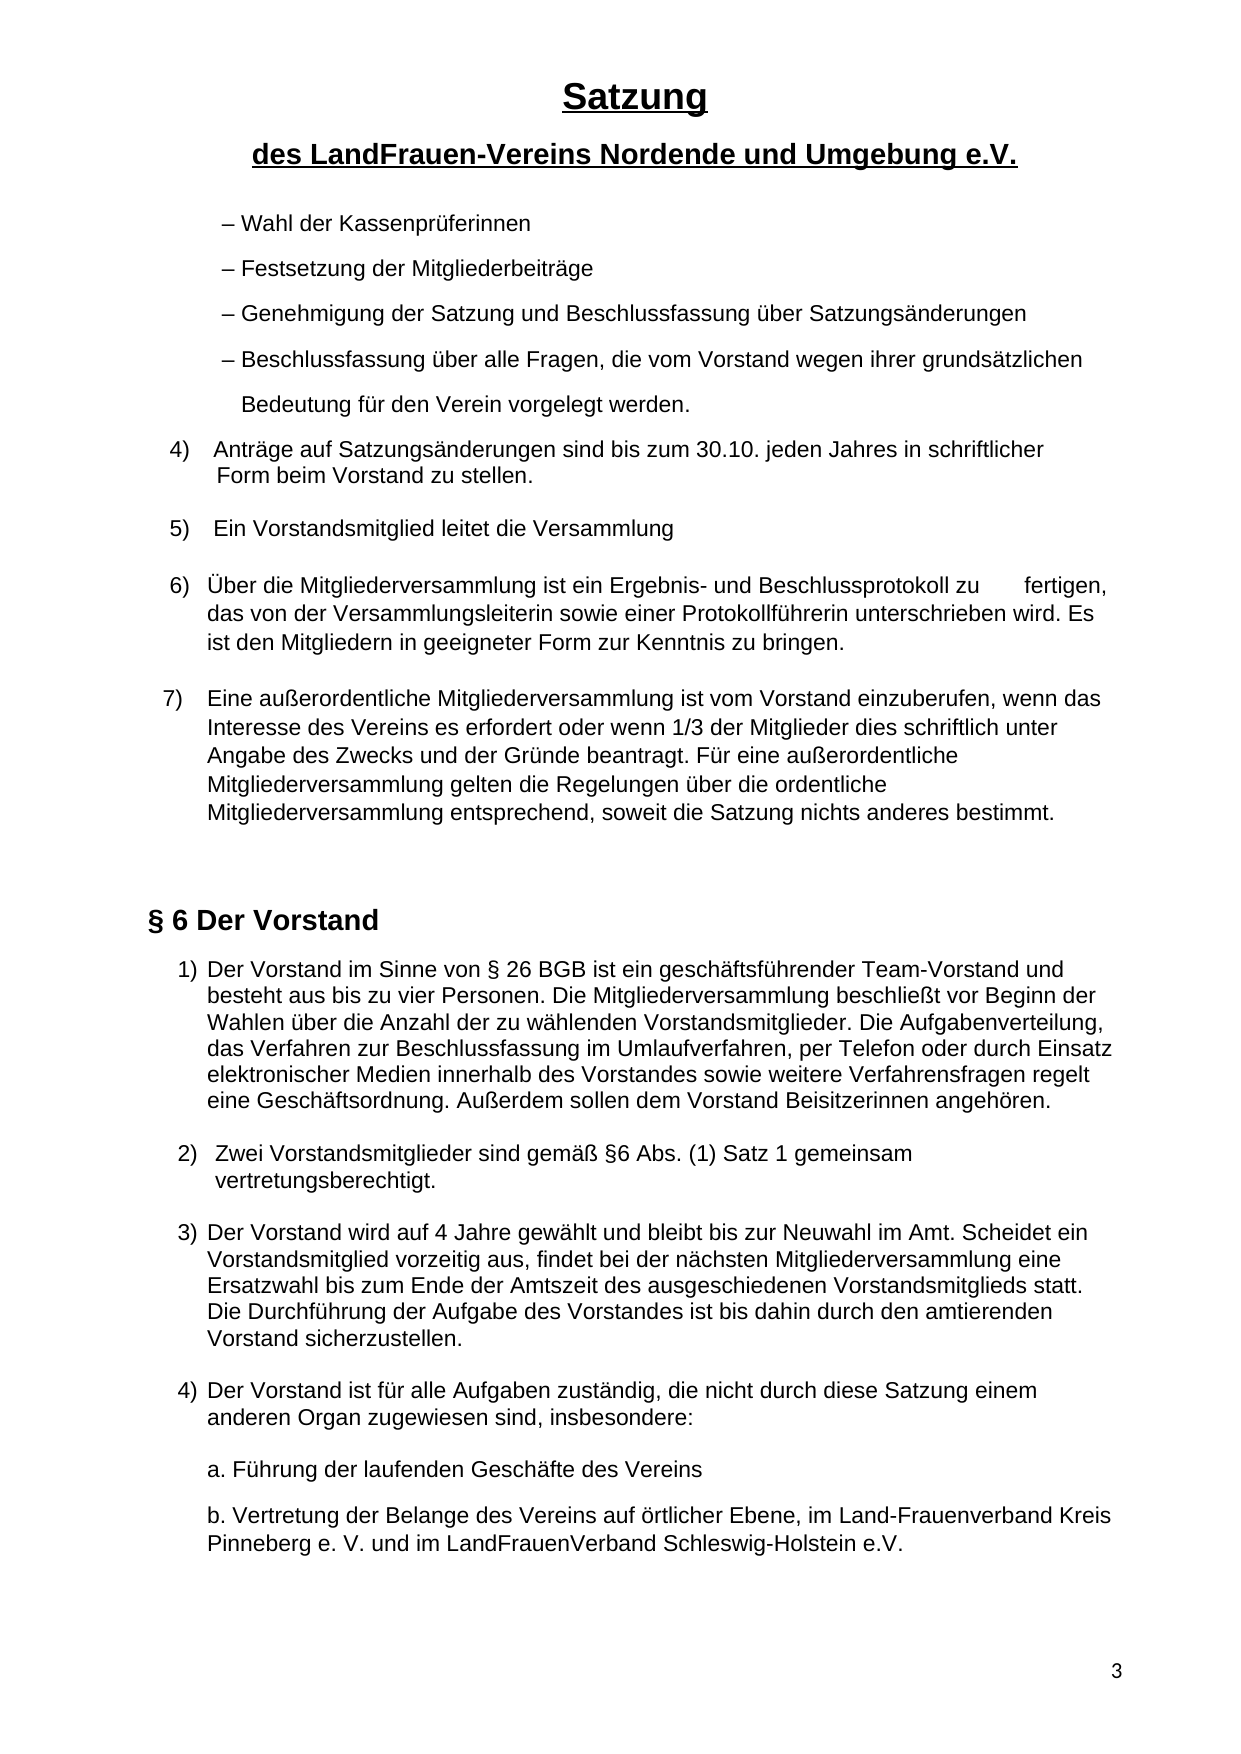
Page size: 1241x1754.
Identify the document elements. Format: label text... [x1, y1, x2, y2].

list Ein Vorstandsmitglied leitet die Versammlung [169, 515, 1122, 541]
list Der Vorstand ist für alle Aufgaben zuständig, die nicht durch diese Satzung einem anderen Organ zugewiesen sind, insbesondere: [177, 1377, 1122, 1430]
list Zwei Vorstandsmitglieder sind gemäß §6 Abs. (1) Satz 1 gemeinsam vertretungsberechtigt. [177, 1140, 1122, 1193]
text – Festsetzung der Mitgliederbeiträge [222, 255, 1122, 282]
text a. Führung der laufenden Geschäfte des Vereins [207, 1456, 1122, 1483]
text – Beschlussfassung über alle Fragen, die vom Vorstand wegen ihrer grundsätzlichen [222, 346, 1122, 372]
text – Wahl der Kassenprüferinnen [222, 210, 1122, 237]
text § 6 Der Vorstand [148, 903, 1122, 936]
list Form beim Vorstand zu stellen. [207, 462, 1122, 488]
list Über die Mitgliederversammlung ist ein Ergebnis- und Beschlussprotokoll zu fertigen, das von der Versammlungsleiterin sowie einer Protokollführerin unterschrieben wird. Es ist den Mitgliedern in geeigneter Form zur Kenntnis zu bringen. [169, 572, 1122, 655]
text b. Vertretung der Belange des Vereins auf örtlicher Ebene, im Land-Frauenverband Kreis Pinneberg e. V. und im LandFrauenVerband Schleswig-Holstein e.V. [207, 1502, 1122, 1556]
list Anträge auf Satzungsänderungen sind bis zum 30.10. jeden Jahres in schriftlicher [169, 436, 1122, 462]
text – Genehmigung der Satzung und Beschlussfassung über Satzungsänderungen [222, 300, 1122, 327]
list Der Vorstand wird auf 4 Jahre gewählt und bleibt bis zur Neuwahl im Amt. Scheidet ein Vorstandsmitglied vorzeitig aus, findet bei der nächsten Mitgliederversammlung eine Ersatzwahl bis zum Ende der Amtszeit des ausgeschiedenen Vorstandsmitglieds statt. Die Durchführung der Aufgabe des Vorstandes ist bis dahin durch den amtierenden Vorstand sicherzustellen. [177, 1219, 1122, 1351]
list Der Vorstand im Sinne von § 26 BGB ist ein geschäftsführender Team-Vorstand und besteht aus bis zu vier Personen. Die Mitgliederversammlung beschließt vor Beginn der Wahlen über die Anzahl der zu wählenden Vorstandsmitglieder. Die Aufgabenverteilung, das Verfahren zur Beschlussfassung im Umlaufverfahren, per Telefon oder durch Einsatz elektronischer Medien innerhalb des Vorstandes sowie weitere Verfahrensfragen regelt eine Geschäftsordnung. Außerdem sollen dem Vorstand Beisitzerinnen angehören. [177, 956, 1122, 1114]
list Eine außerordentliche Mitgliederversammlung ist vom Vorstand einzuberufen, wenn das Interesse des Vereins es erfordert oder wenn 1/3 der Mitglieder dies schriftlich unter Angabe des Zwecks und der Gründe beantragt. Für eine außerordentliche Mitgliederversammlung gelten die Regelungen über die ordentliche Mitgliederversammlung entsprechend, soweit die Satzung nichts anderes bestimmt. [162, 685, 1122, 826]
text Bedeutung für den Verein vorgelegt werden. [222, 391, 1122, 417]
